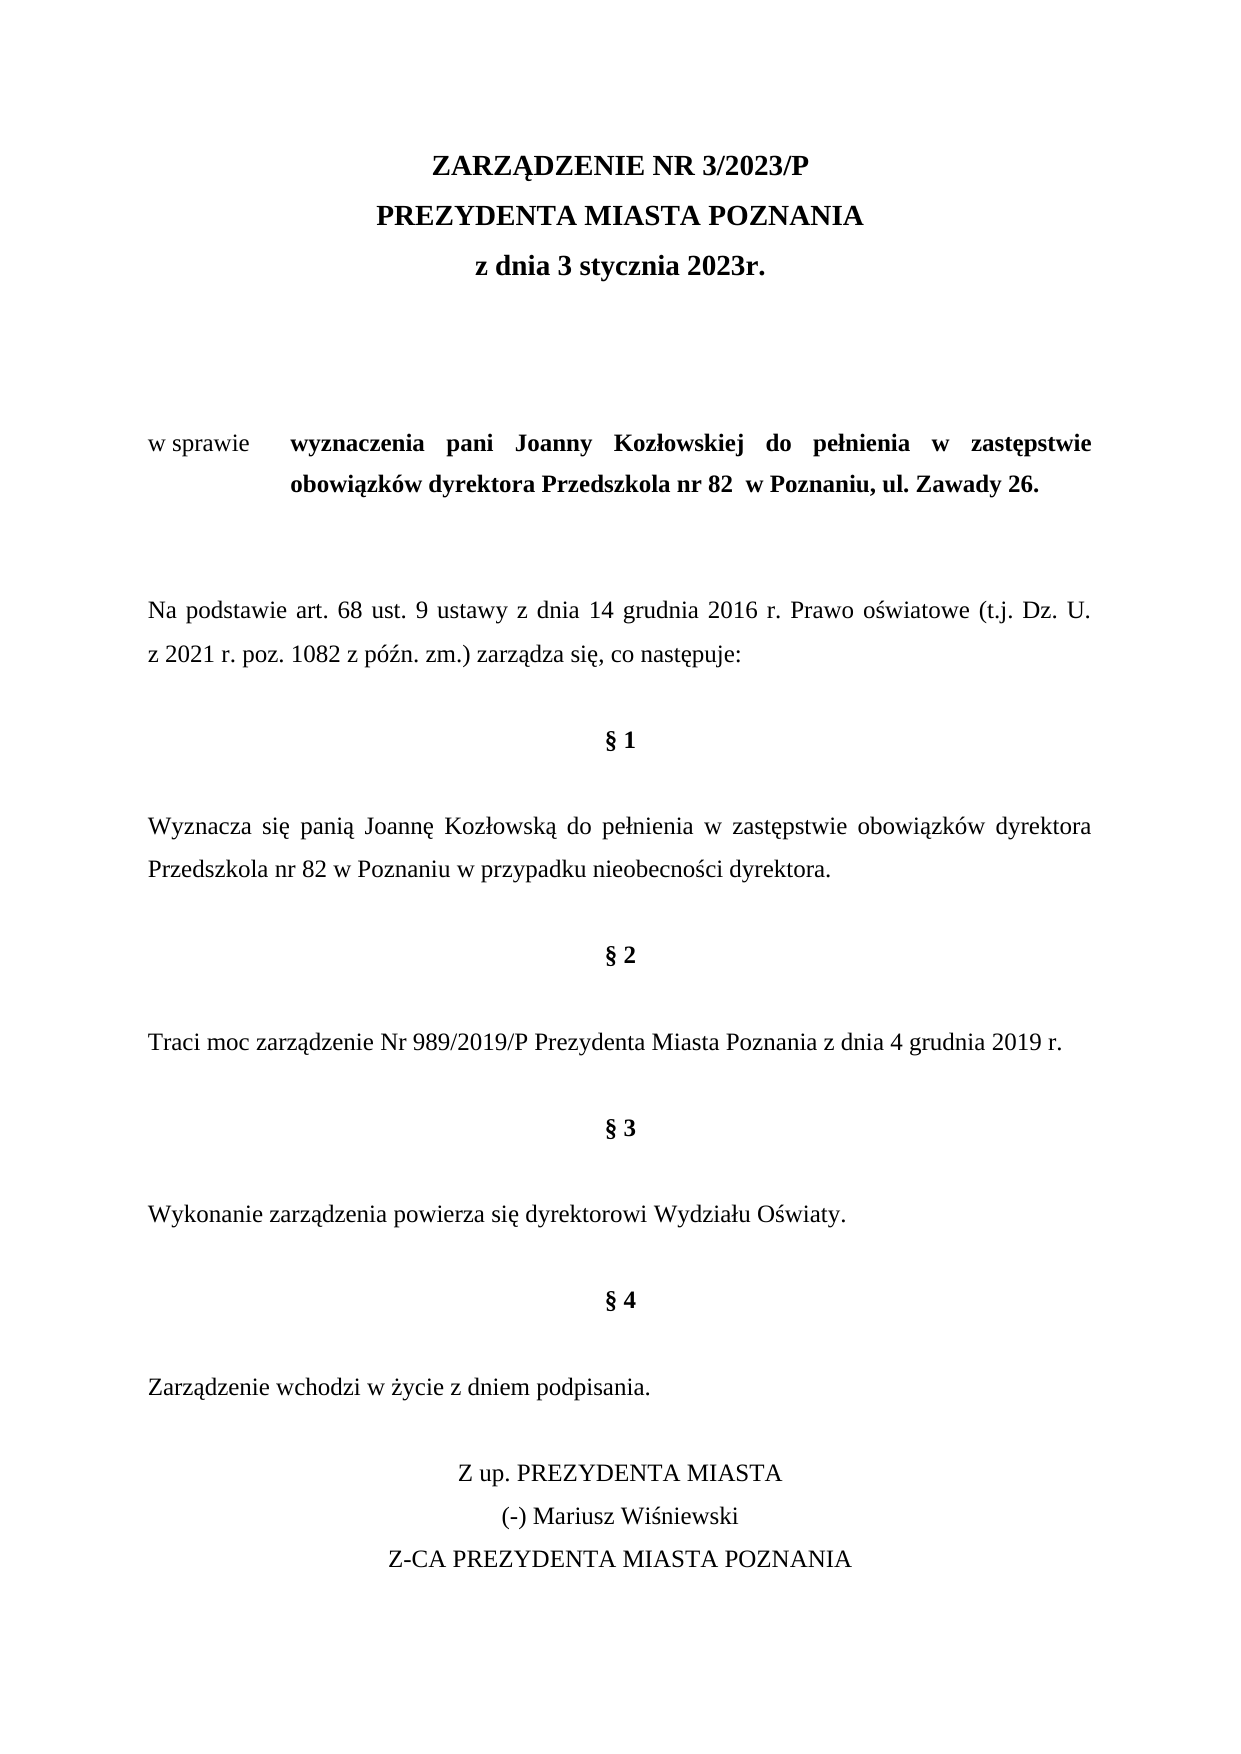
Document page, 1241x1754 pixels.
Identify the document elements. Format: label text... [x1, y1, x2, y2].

table_header wyznaczenia pani Joanny Kozłowskiej do pełnienia w zastępstwie obowiązków dyrektora Przedszkola nr 82 w Poznaniu, ul. Zawady 26. [279, 428, 1104, 509]
text Traci moc zarządzenie Nr 989/2019/P Prezydenta Miasta Poznania z dnia 4 grudnia 2019 r. [148, 1027, 1093, 1056]
text § 2 [148, 941, 1093, 969]
text z dnia 3 stycznia 2023r. [148, 248, 1093, 282]
text § 3 [148, 1113, 1093, 1142]
text § 1 [148, 725, 1093, 754]
subtitle ZARZĄDZENIE NR [148, 148, 1093, 181]
text (-) Mariusz Wiśniewski [148, 1501, 1093, 1530]
text Wyznacza się panią Joannę Kozłowską do pełnienia w zastępstwie obowiązków dyrektora Przedszkola nr 82 w Poznaniu w przypadku nieobecności dyrektora. [148, 811, 1093, 883]
text Wykonanie zarządzenia powierza się dyrektorowi Wydziału Oświaty. [148, 1199, 1093, 1228]
text Na podstawie art. 68 ust. 9 ustawy z dnia 14 grudnia 2016 r. Prawo oświatowe (t.j. Dz. U. z 2021 r. poz. 1082 z późn. zm.) zarządza się, co następuje: [148, 596, 1093, 667]
table_header w sprawie [136, 428, 279, 509]
subtitle PREZYDENTA MIASTA POZNANIA [148, 198, 1093, 231]
text Z-CA PREZYDENTA MIASTA POZNANIA [148, 1544, 1093, 1573]
text Z up. PREZYDENTA MIASTA [148, 1458, 1093, 1487]
text § 4 [148, 1286, 1093, 1314]
text Zarządzenie wchodzi w życie z dniem podpisania. [148, 1372, 1093, 1401]
